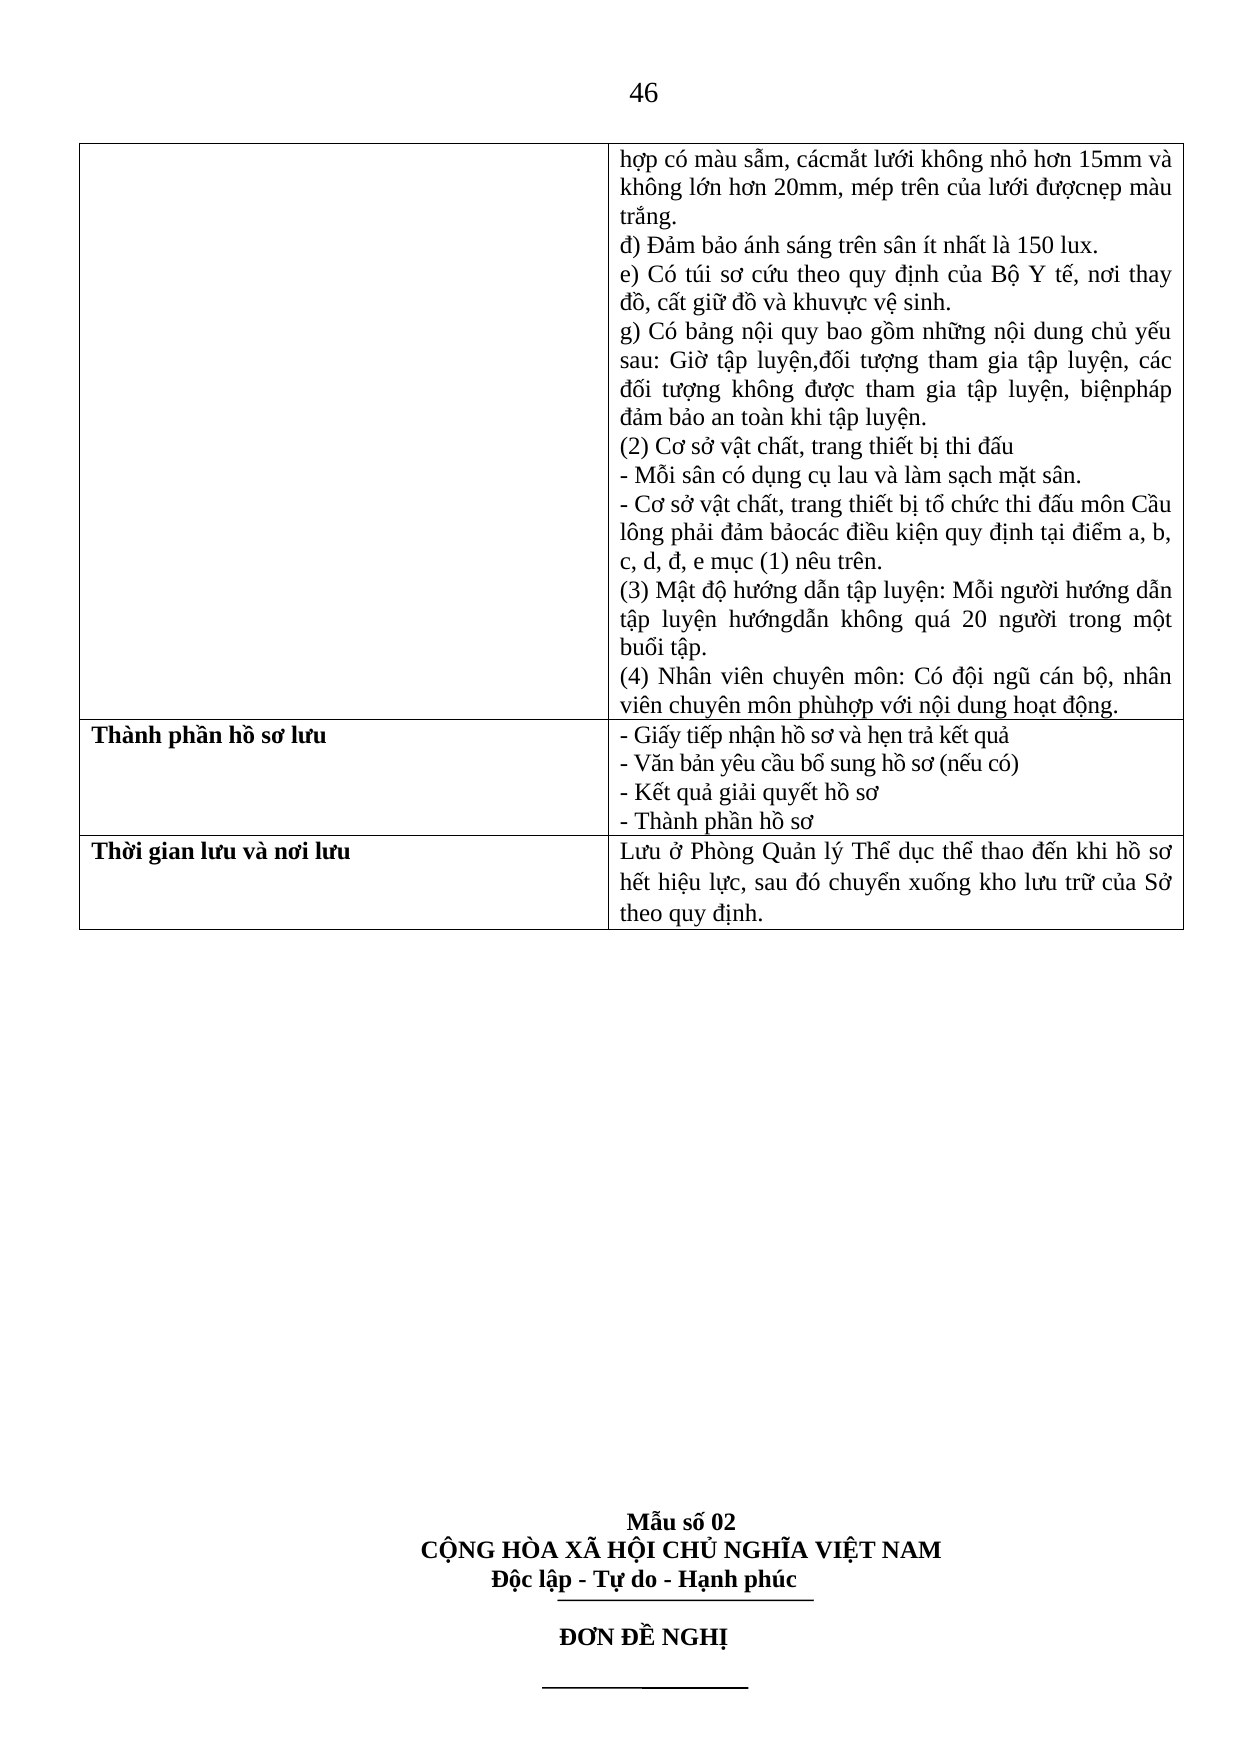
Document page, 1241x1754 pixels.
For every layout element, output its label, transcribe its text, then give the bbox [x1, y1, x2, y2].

table_cell Thời gian lưu và nơi lưu [80, 836, 608, 929]
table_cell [80, 144, 608, 719]
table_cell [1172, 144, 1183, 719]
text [153, 1536, 1134, 1651]
table_cell Lưu ở Phòng Quản lý Thể dục thể thao đến khi hồ sơ hết hiệu lực, sau đó chuyển xuống kho lưu trữ của Sở theo quy định. [609, 836, 1183, 929]
table_cell - Giấy tiếp nhận hồ sơ và hẹn trả kết quả - Văn bản yêu cầu bổ sung hồ sơ (nếu có) - Kết quả giải quyết hồ sơ - Thành phần hồ sơ [609, 720, 1183, 835]
text Mẫu số 02 [153, 1507, 1134, 1536]
table_cell Thành phần hồ sơ lưu [80, 720, 608, 835]
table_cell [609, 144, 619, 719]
